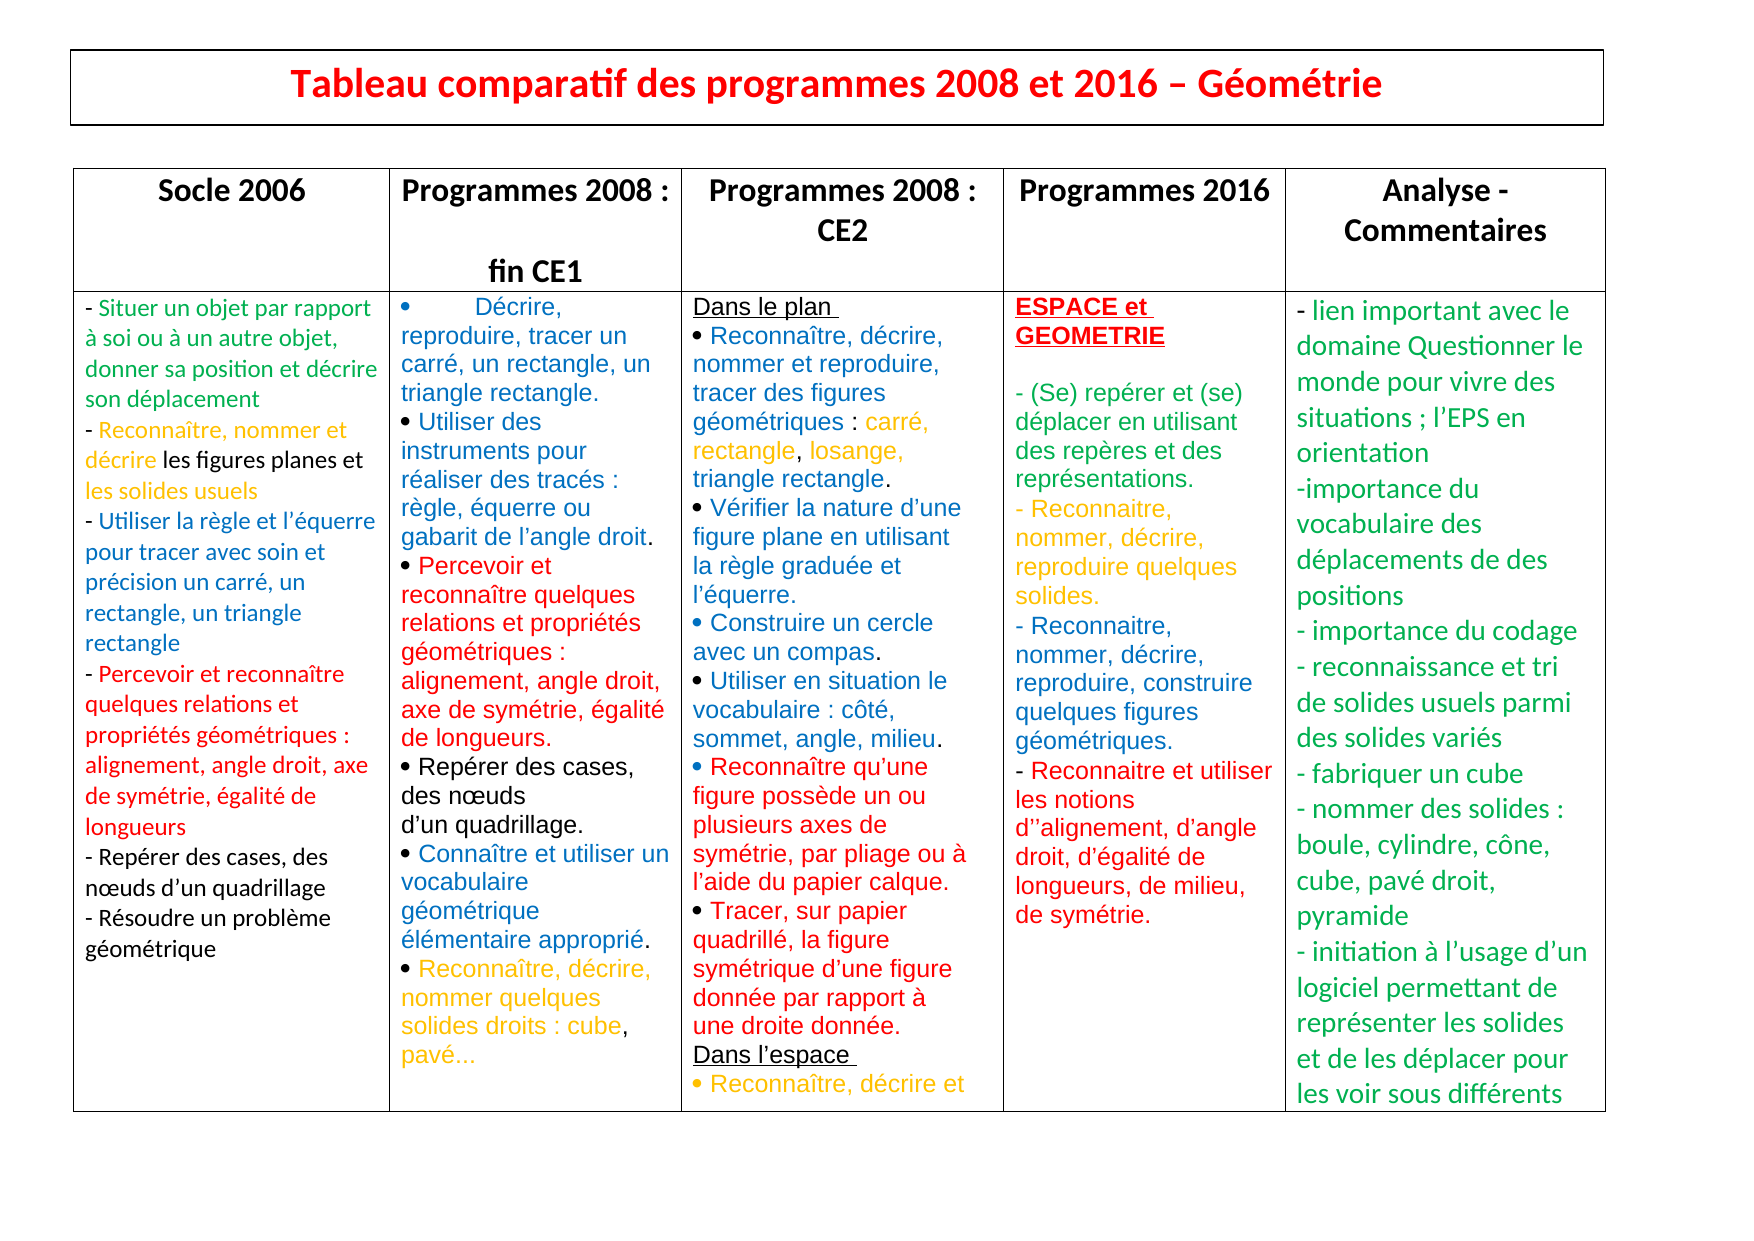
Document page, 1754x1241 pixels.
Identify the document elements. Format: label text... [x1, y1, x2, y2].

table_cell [74, 292, 389, 1111]
table_header Programmes 2008 : fin CE1 [390, 169, 681, 291]
table_header Analyse - Commentaires [1286, 169, 1605, 291]
table_header Socle 2006 [74, 169, 389, 291]
table_header Programmes 2016 [1004, 169, 1285, 291]
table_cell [682, 292, 1003, 1111]
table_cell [1286, 292, 1605, 1111]
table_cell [1004, 292, 1285, 1111]
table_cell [390, 292, 681, 1111]
table_header Programmes 2008 : CE2 [682, 169, 1003, 291]
